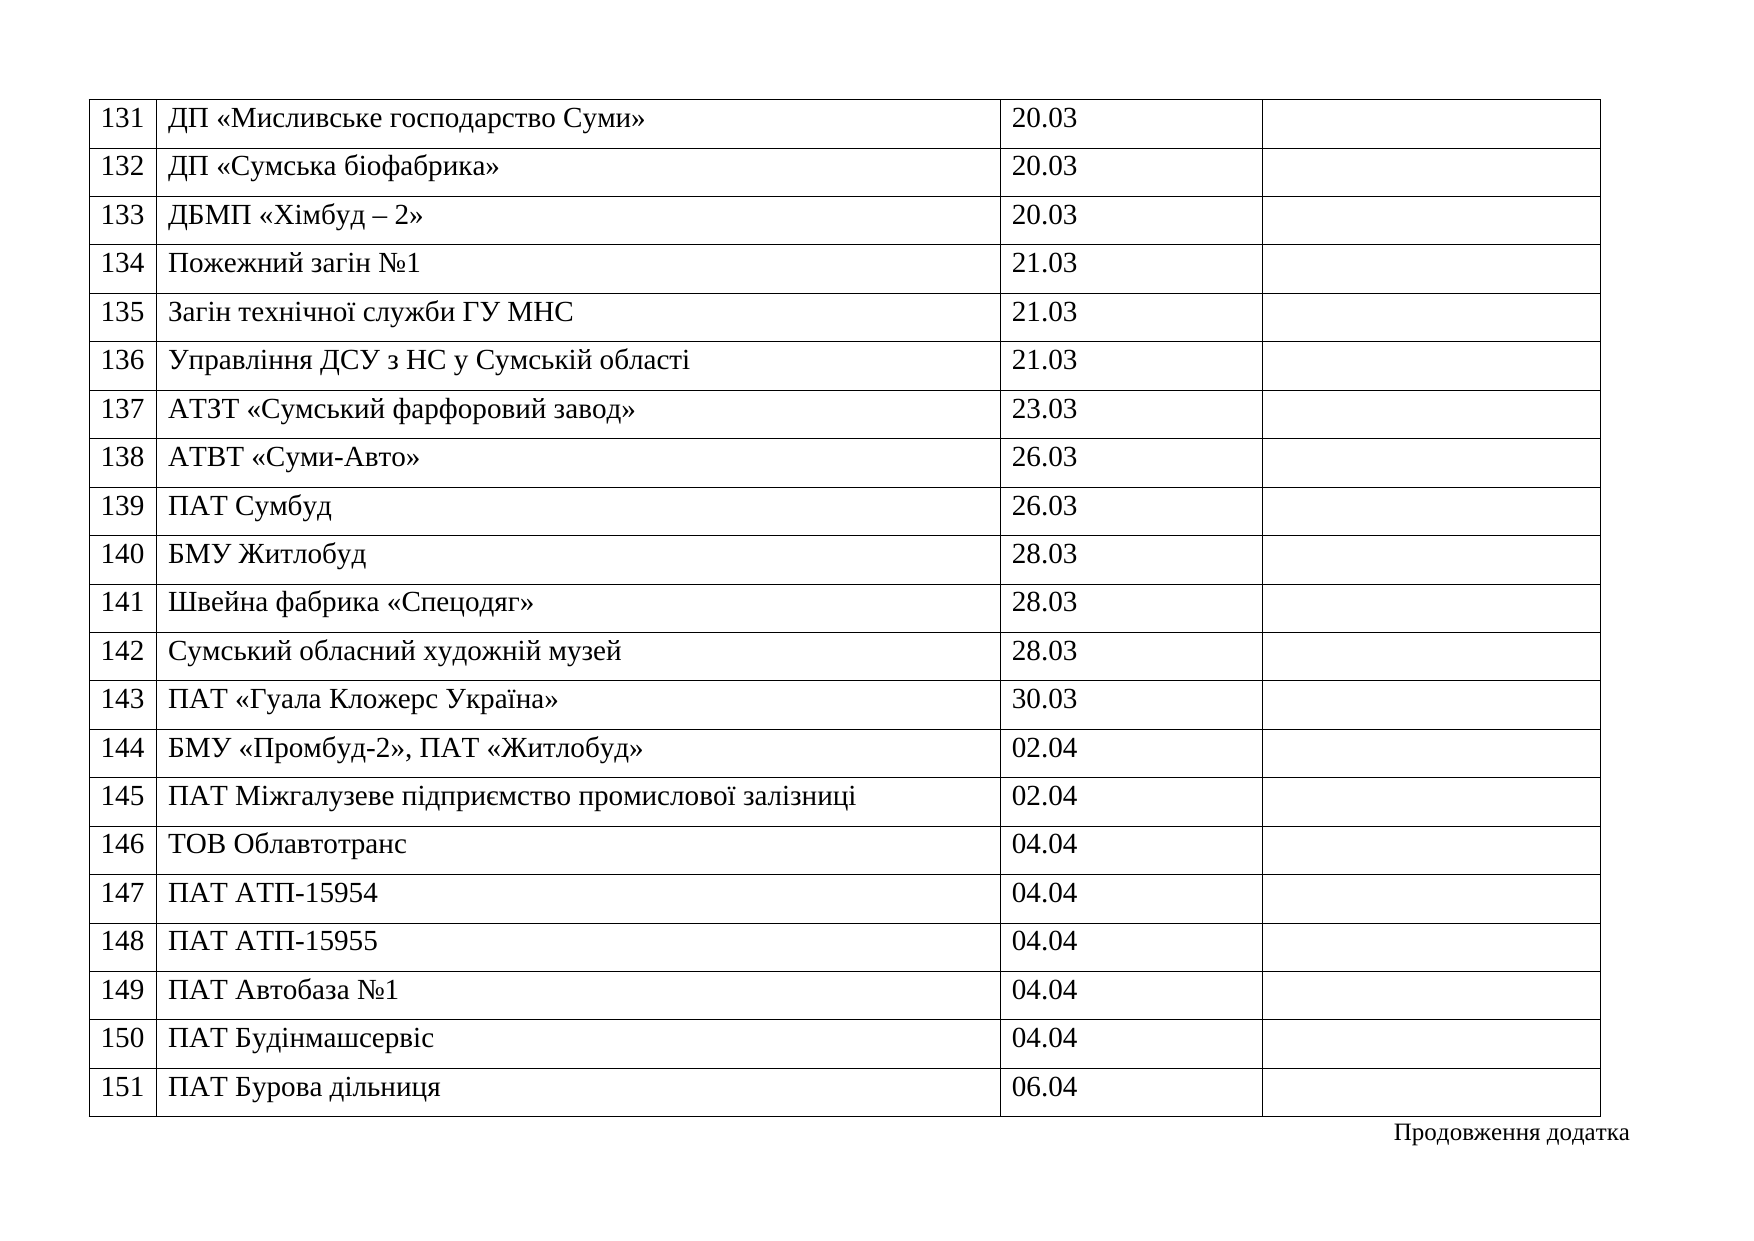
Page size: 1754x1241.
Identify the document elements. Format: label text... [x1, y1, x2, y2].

table_cell ТОВ Облавтотранс [157, 827, 1000, 874]
table_cell 28.03 [1001, 536, 1262, 583]
table_cell 143 [90, 681, 156, 729]
table_cell 150 [90, 1020, 156, 1068]
table_cell ПАТ Будінмашсервіс [157, 1020, 1000, 1068]
table_cell [1263, 875, 1600, 922]
table_cell Сумський обласний художній музей [157, 633, 1000, 680]
table_cell 135 [90, 294, 156, 341]
table_cell 147 [90, 875, 156, 922]
table_cell 20.03 [1001, 197, 1262, 244]
table_cell 139 [90, 488, 156, 535]
table_cell 149 [90, 972, 156, 1019]
table_cell [1263, 827, 1600, 874]
table_cell 145 [90, 778, 156, 826]
table_cell 142 [90, 633, 156, 680]
table_cell ПАТ АТП-15954 [157, 875, 1000, 922]
table_cell 21.03 [1001, 342, 1262, 390]
table_cell 144 [90, 730, 156, 777]
table_cell [1263, 778, 1600, 826]
table_header 131 [90, 100, 156, 147]
table_cell [1263, 585, 1600, 632]
table_cell [1263, 197, 1600, 244]
table_cell БМУ Житлобуд [157, 536, 1000, 583]
table_cell 21.03 [1001, 294, 1262, 341]
table_cell 151 [90, 1069, 156, 1116]
table_cell [1263, 730, 1600, 777]
table_cell ПАТ Автобаза №1 [157, 972, 1000, 1019]
table_cell [1263, 342, 1600, 390]
table_cell 140 [90, 536, 156, 583]
table_cell 136 [90, 342, 156, 390]
table_cell 133 [90, 197, 156, 244]
table_cell 30.03 [1001, 681, 1262, 729]
table_cell 28.03 [1001, 633, 1262, 680]
table_cell ПАТ Міжгалузеве підприємство промислової залізниці [157, 778, 1000, 826]
table_cell Пожежний загін №1 [157, 245, 1000, 293]
table_cell 02.04 [1001, 730, 1262, 777]
table_cell [1263, 245, 1600, 293]
table_cell 04.04 [1001, 972, 1262, 1019]
table_cell ПАТ Сумбуд [157, 488, 1000, 535]
table_cell ДБМП «Хімбуд – 2» [157, 197, 1000, 244]
table_cell [1263, 391, 1600, 438]
table_cell 138 [90, 439, 156, 487]
table_cell [1263, 681, 1600, 729]
table_cell 132 [90, 149, 156, 196]
table_cell БМУ «Промбуд-2», ПАТ «Житлобуд» [157, 730, 1000, 777]
table_cell ПАТ АТП-15955 [157, 924, 1000, 971]
table_cell [1263, 149, 1600, 196]
table_header [1263, 100, 1600, 147]
table_cell 26.03 [1001, 439, 1262, 487]
table_cell Загін технічної служби ГУ МНС [157, 294, 1000, 341]
table_cell 134 [90, 245, 156, 293]
table_cell 04.04 [1001, 875, 1262, 922]
table_cell 137 [90, 391, 156, 438]
table_cell АТЗТ «Сумський фарфоровий завод» [157, 391, 1000, 438]
table_cell 20.03 [1001, 149, 1262, 196]
table_cell АТВТ «Суми-Авто» [157, 439, 1000, 487]
table_header ДП «Мисливське господарство Суми» [157, 100, 1000, 147]
table_cell ДП «Сумська біофабрика» [157, 149, 1000, 196]
table_cell [1263, 1020, 1600, 1068]
table_cell 06.04 [1001, 1069, 1262, 1116]
table_cell 04.04 [1001, 827, 1262, 874]
table_cell 141 [90, 585, 156, 632]
table_cell 26.03 [1001, 488, 1262, 535]
table_cell [1263, 488, 1600, 535]
text Продовження додатка [89, 1117, 1695, 1146]
table_cell 146 [90, 827, 156, 874]
table_cell 23.03 [1001, 391, 1262, 438]
table_cell [1263, 924, 1600, 971]
table_cell [1263, 972, 1600, 1019]
table_cell 21.03 [1001, 245, 1262, 293]
table_cell [1263, 1069, 1600, 1116]
table_cell 04.04 [1001, 1020, 1262, 1068]
table_cell 02.04 [1001, 778, 1262, 826]
table_cell Швейна фабрика «Спецодяг» [157, 585, 1000, 632]
table_cell Управління ДСУ з НС у Сумській області [157, 342, 1000, 390]
table_cell 28.03 [1001, 585, 1262, 632]
table_cell ПАТ Бурова дільниця [157, 1069, 1000, 1116]
table_cell 04.04 [1001, 924, 1262, 971]
table_cell [1263, 633, 1600, 680]
table_cell [1263, 439, 1600, 487]
table_cell 148 [90, 924, 156, 971]
table_cell [1263, 294, 1600, 341]
table_cell [1263, 536, 1600, 583]
table_cell ПАТ «Гуала Кложерс Україна» [157, 681, 1000, 729]
table_header 20.03 [1001, 100, 1262, 147]
